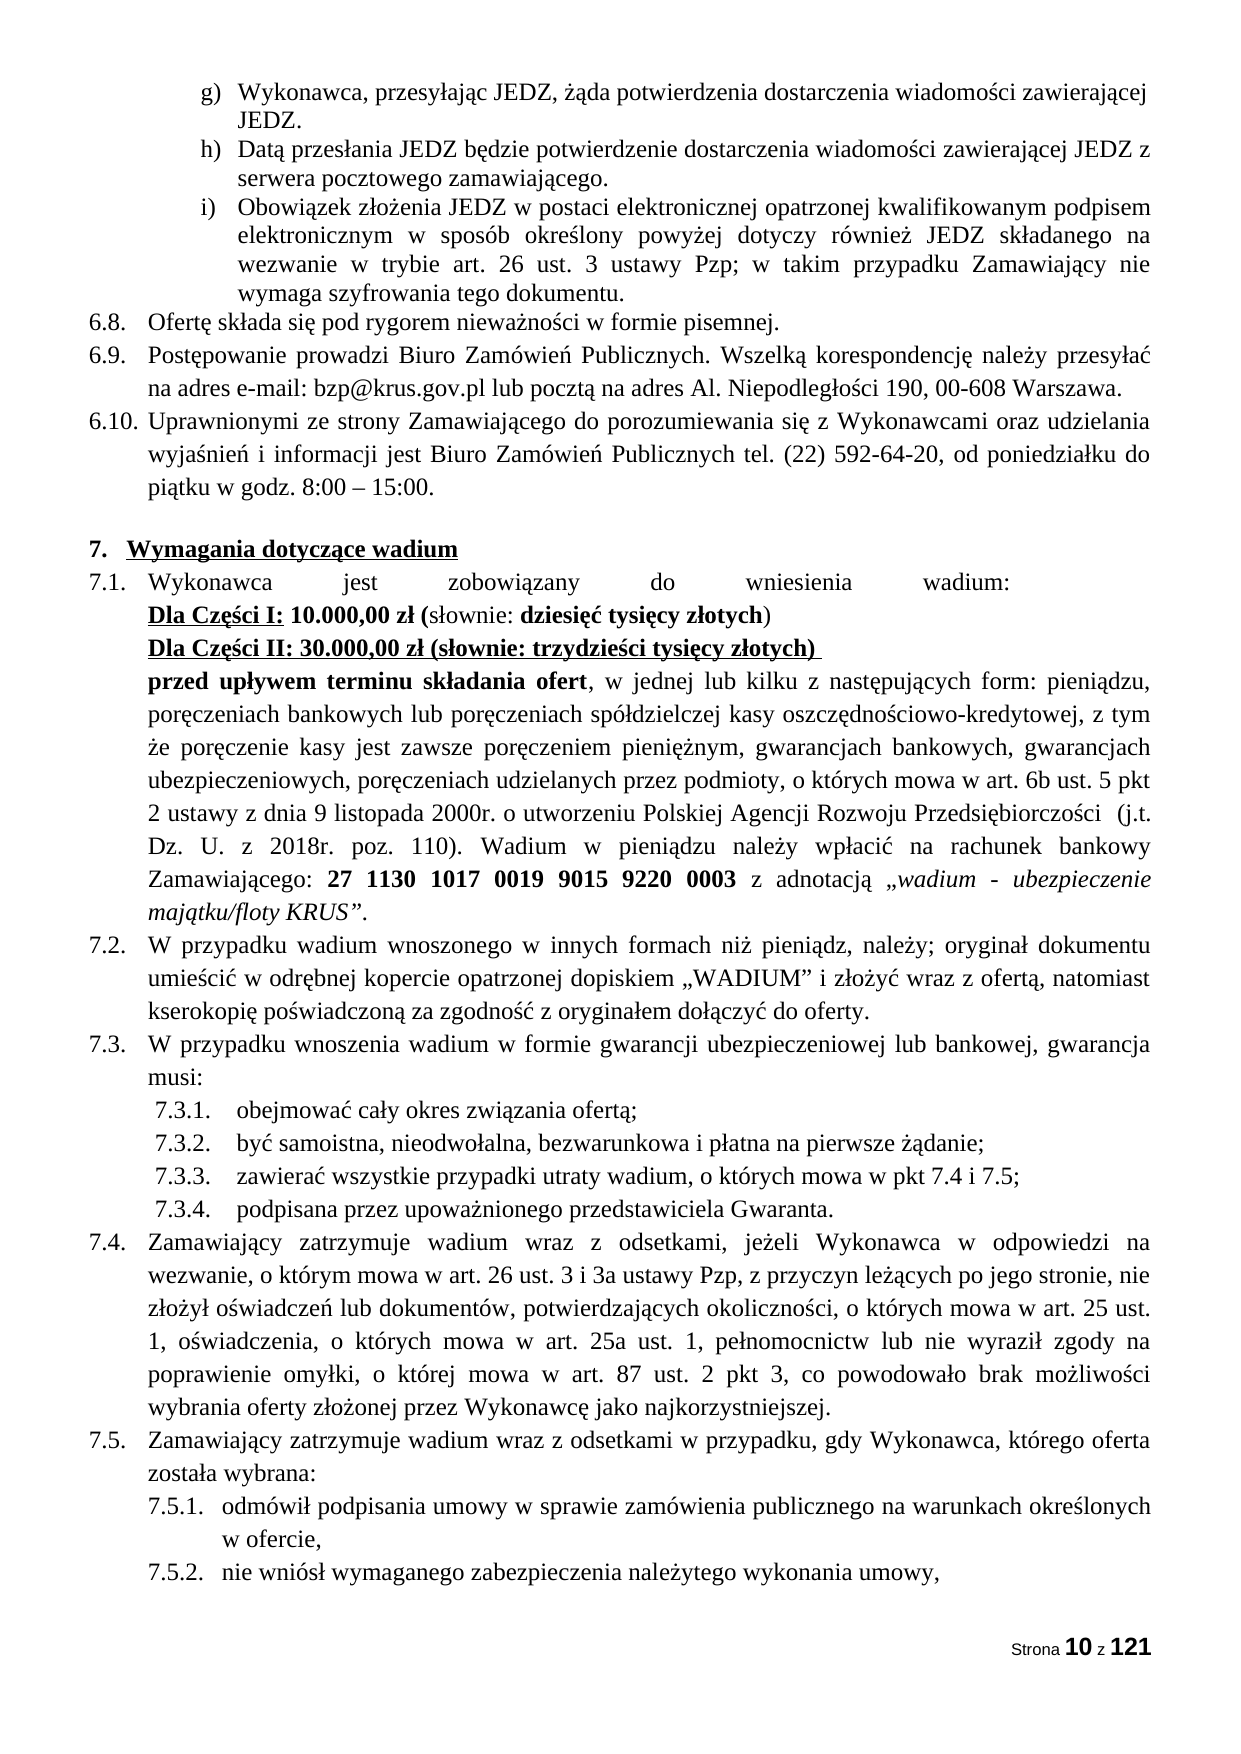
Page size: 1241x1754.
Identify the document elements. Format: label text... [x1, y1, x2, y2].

list zawierać wszystkie przypadki utraty wadium, o których mowa w pkt 7.4 i 7.5; [154, 1161, 1152, 1190]
list Obowiązek złożenia JEDZ w postaci elektronicznej opatrzonej kwalifikowanym podpisem elektronicznym w sposób określony powyżej dotyczy również JEDZ składanego na wezwanie w trybie art. 26 ust. 3 ustawy Pzp; w takim przypadku Zamawiający nie wymaga szyfrowania tego dokumentu. [200, 192, 1152, 307]
list być samoistna, nieodwołalna, bezwarunkowa i płatna na pierwsze żądanie; [154, 1128, 1152, 1157]
list obejmować cały okres związania ofertą; [154, 1095, 1152, 1124]
list Zamawiający zatrzymuje wadium wraz z odsetkami w przypadku, gdy Wykonawca, którego oferta została wybrana: [89, 1425, 1152, 1487]
list Wykonawca jest zobowiązany do wniesienia wadium: Dla Części I: 10.000,00 zł (słownie: dziesięć tysięcy złotych) [89, 567, 1152, 628]
list Wykonawca, przesyłając JEDZ, żąda potwierdzenia dostarczenia wiadomości zawierającej JEDZ. [200, 77, 1152, 134]
list przed upływem terminu składania ofert, w jednej lub kilku z następujących form: pieniądzu, poręczeniach bankowych lub poręczeniach spółdzielczej kasy oszczędnościowo-kredytowej, z tym że poręczenie kasy jest zawsze poręczeniem pieniężnym, gwarancjach bankowych, gwarancjach ubezpieczeniowych, poręczeniach udzielanych przez podmioty, o których mowa w art. 6b ust. 5 pkt 2 ustawy z dnia 9 listopada 2000r. o utworzeniu Polskiej Agencji Rozwoju Przedsiębiorczości (j.t. Dz. U. z 2018r. poz. 110). Wadium w pieniądzu należy wpłacić na rachunek bankowy Zamawiającego: 27 1130 1017 0019 9015 9220 0003 z adnotacją „wadium - ubezpieczenie majątku/floty KRUS”. [148, 666, 1152, 926]
list W przypadku wadium wnoszonego w innych formach niż pieniądz, należy; oryginał dokumentu umieścić w odrębnej kopercie opatrzonej dopiskiem „WADIUM” i złożyć wraz z ofertą, natomiast kserokopię poświadczoną za zgodność z oryginałem dołączyć do oferty. [89, 930, 1152, 1025]
list Wymagania dotyczące wadium [89, 534, 1152, 562]
list podpisana przez upoważnionego przedstawiciela Gwaranta. [154, 1194, 1152, 1223]
list odmówił podpisania umowy w sprawie zamówienia publicznego na warunkach określonych w ofercie, [148, 1491, 1152, 1553]
list Zamawiający zatrzymuje wadium wraz z odsetkami, jeżeli Wykonawca w odpowiedzi na wezwanie, o którym mowa w art. 26 ust. 3 i 3a ustawy Pzp, z przyczyn leżących po jego stronie, nie złożył oświadczeń lub dokumentów, potwierdzających okoliczności, o których mowa w art. 25 ust. 1, oświadczenia, o których mowa w art. 25a ust. 1, pełnomocnictw lub nie wyraził zgody na poprawienie omyłki, o której mowa w art. 87 ust. 2 pkt 3, co powodowało brak możliwości wybrania oferty złożonej przez Wykonawcę jako najkorzystniejszej. [89, 1227, 1152, 1421]
list Postępowanie prowadzi Biuro Zamówień Publicznych. Wszelką korespondencję należy przesyłać na adres e-mail: bzp@krus.gov.pl lub pocztą na adres Al. Niepodległości 190, 00-608 Warszawa. [89, 340, 1152, 402]
list Uprawnionymi ze strony Zamawiającego do porozumiewania się z Wykonawcami oraz udzielania wyjaśnień i informacji jest Biuro Zamówień Publicznych tel. (22) 592-64-20, od poniedziałku do piątku w godz. 8:00 – 15:00. [89, 406, 1152, 501]
text Dla Części II: 30.000,00 zł (słownie: trzydzieści tysięcy złotych) [148, 633, 1152, 661]
list Ofertę składa się pod rygorem nieważności w formie pisemnej. [89, 307, 1152, 336]
list W przypadku wnoszenia wadium w formie gwarancji ubezpieczeniowej lub bankowej, gwarancja musi: [89, 1029, 1152, 1091]
list nie wniósł wymaganego zabezpieczenia należytego wykonania umowy, [148, 1557, 1152, 1586]
list Datą przesłania JEDZ będzie potwierdzenie dostarczenia wiadomości zawierającej JEDZ z serwera pocztowego zamawiającego. [200, 134, 1152, 192]
